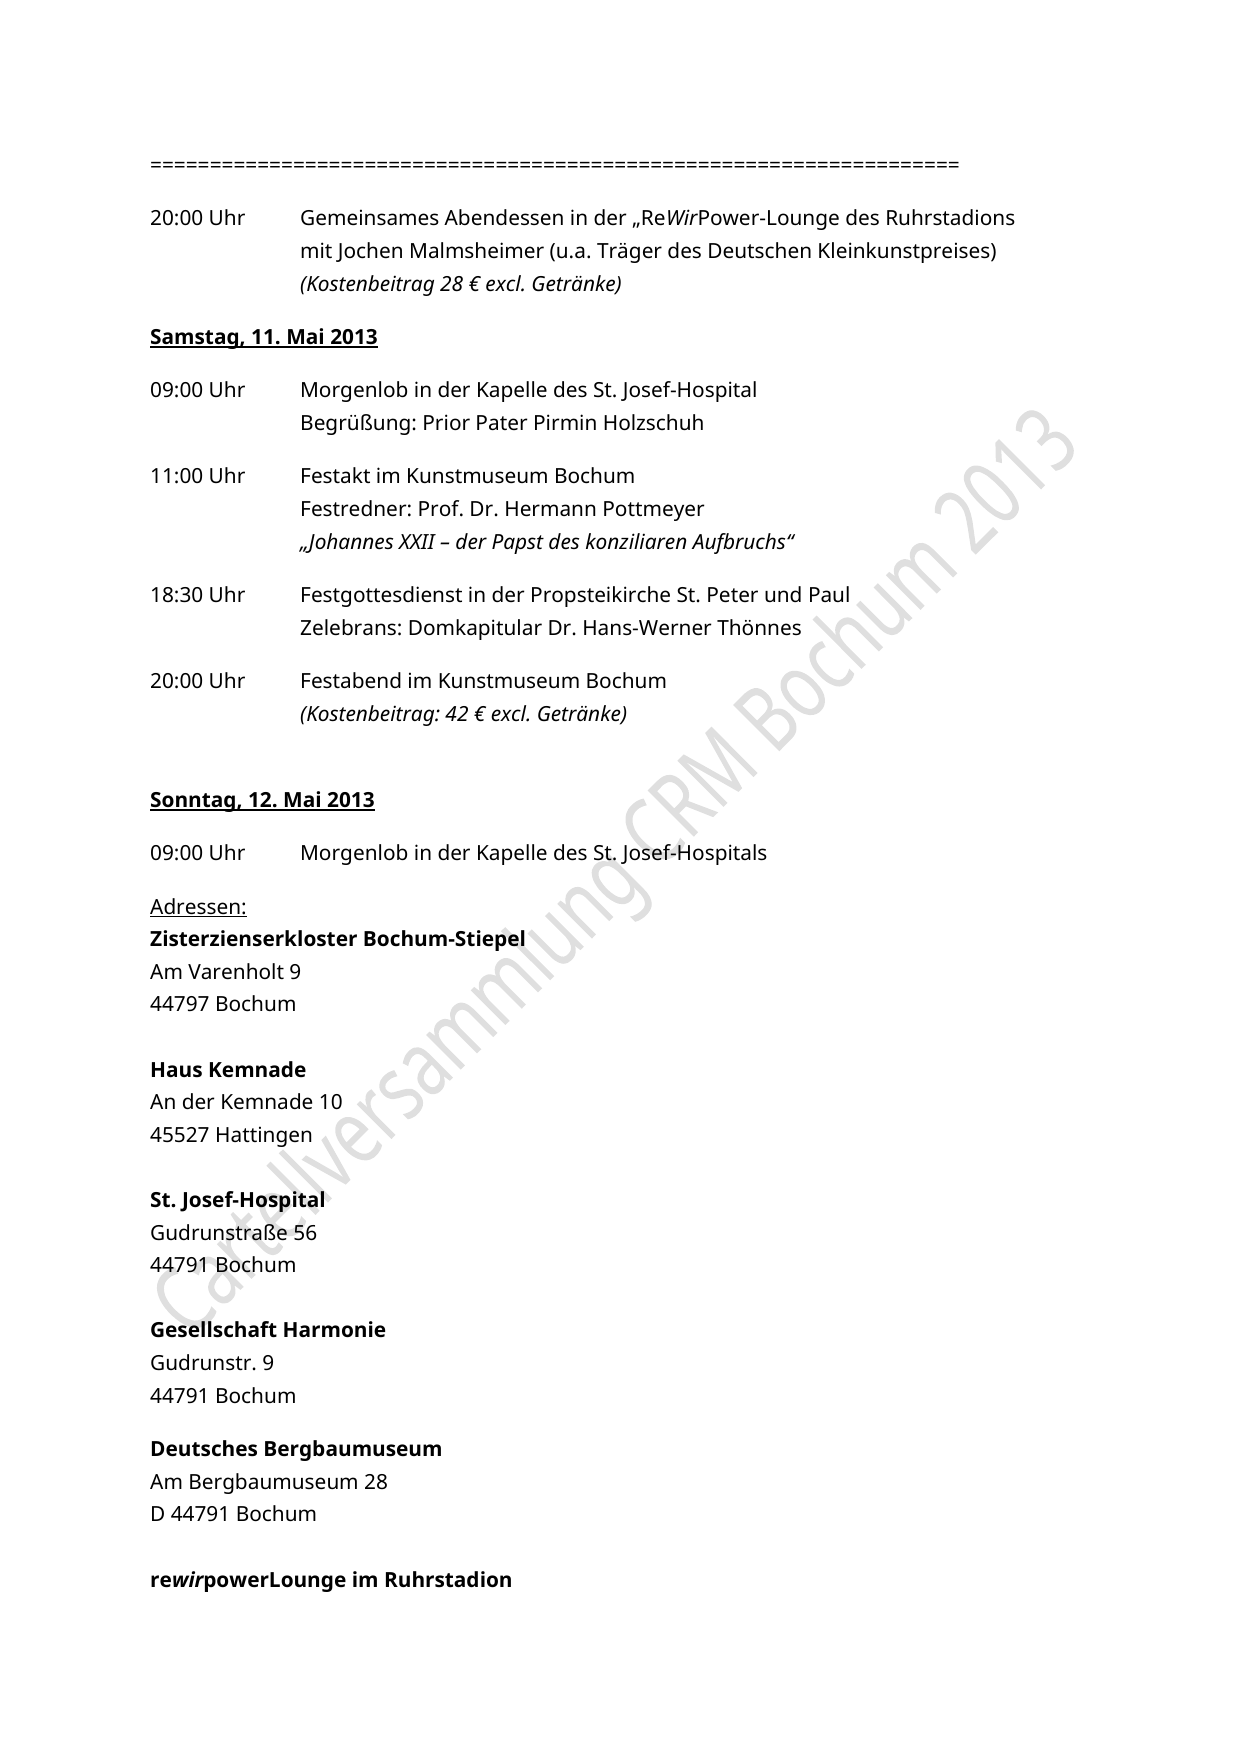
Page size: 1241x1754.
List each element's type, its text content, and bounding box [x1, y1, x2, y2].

text 18:30 Uhr Festgottesdienst in der Propsteikirche St. Peter und Paul Zelebrans: Domkapitular Dr. Hans-Werner Thönnes [150, 580, 1090, 641]
text 20:00 Uhr Gemeinsames Abendessen in der „ReWirPower-Lounge des Ruhrstadions mit Jochen Malmsheimer (u.a. Träger des Deutschen Kleinkunstpreises) (Kostenbeitrag 28 € excl. Getränke) [150, 203, 1090, 297]
text Adressen: Zisterzienserkloster Bochum-Stiepel Am Varenholt 9 44797 Bochum Haus Kemnade An der Kemnade 10 45527 Hattingen St. Josef-Hospital Gudrunstraße 56 44791 Bochum Gesellschaft Harmonie Gudrunstr. 9 44791 Bochum [150, 892, 1090, 1409]
text ==================================================================== [150, 150, 1090, 178]
text 20:00 Uhr Festabend im Kunstmuseum Bochum (Kostenbeitrag: 42 € excl. Getränke) [150, 666, 1090, 760]
text 09:00 Uhr Morgenlob in der Kapelle des St. Josef-Hospitals [150, 838, 1090, 867]
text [150, 1434, 1090, 1593]
text Samstag, 11. Mai 2013 [150, 322, 1090, 351]
text Sonntag, 12. Mai 2013 [150, 785, 1090, 813]
text 09:00 Uhr Morgenlob in der Kapelle des St. Josef-Hospital Begrüßung: Prior Pater Pirmin Holzschuh [150, 376, 1090, 437]
text 11:00 Uhr Festakt im Kunstmuseum Bochum Festredner: Prof. Dr. Hermann Pottmeyer „Johannes XXII – der Papst des konziliaren Aufbruchs“ [150, 462, 1090, 555]
